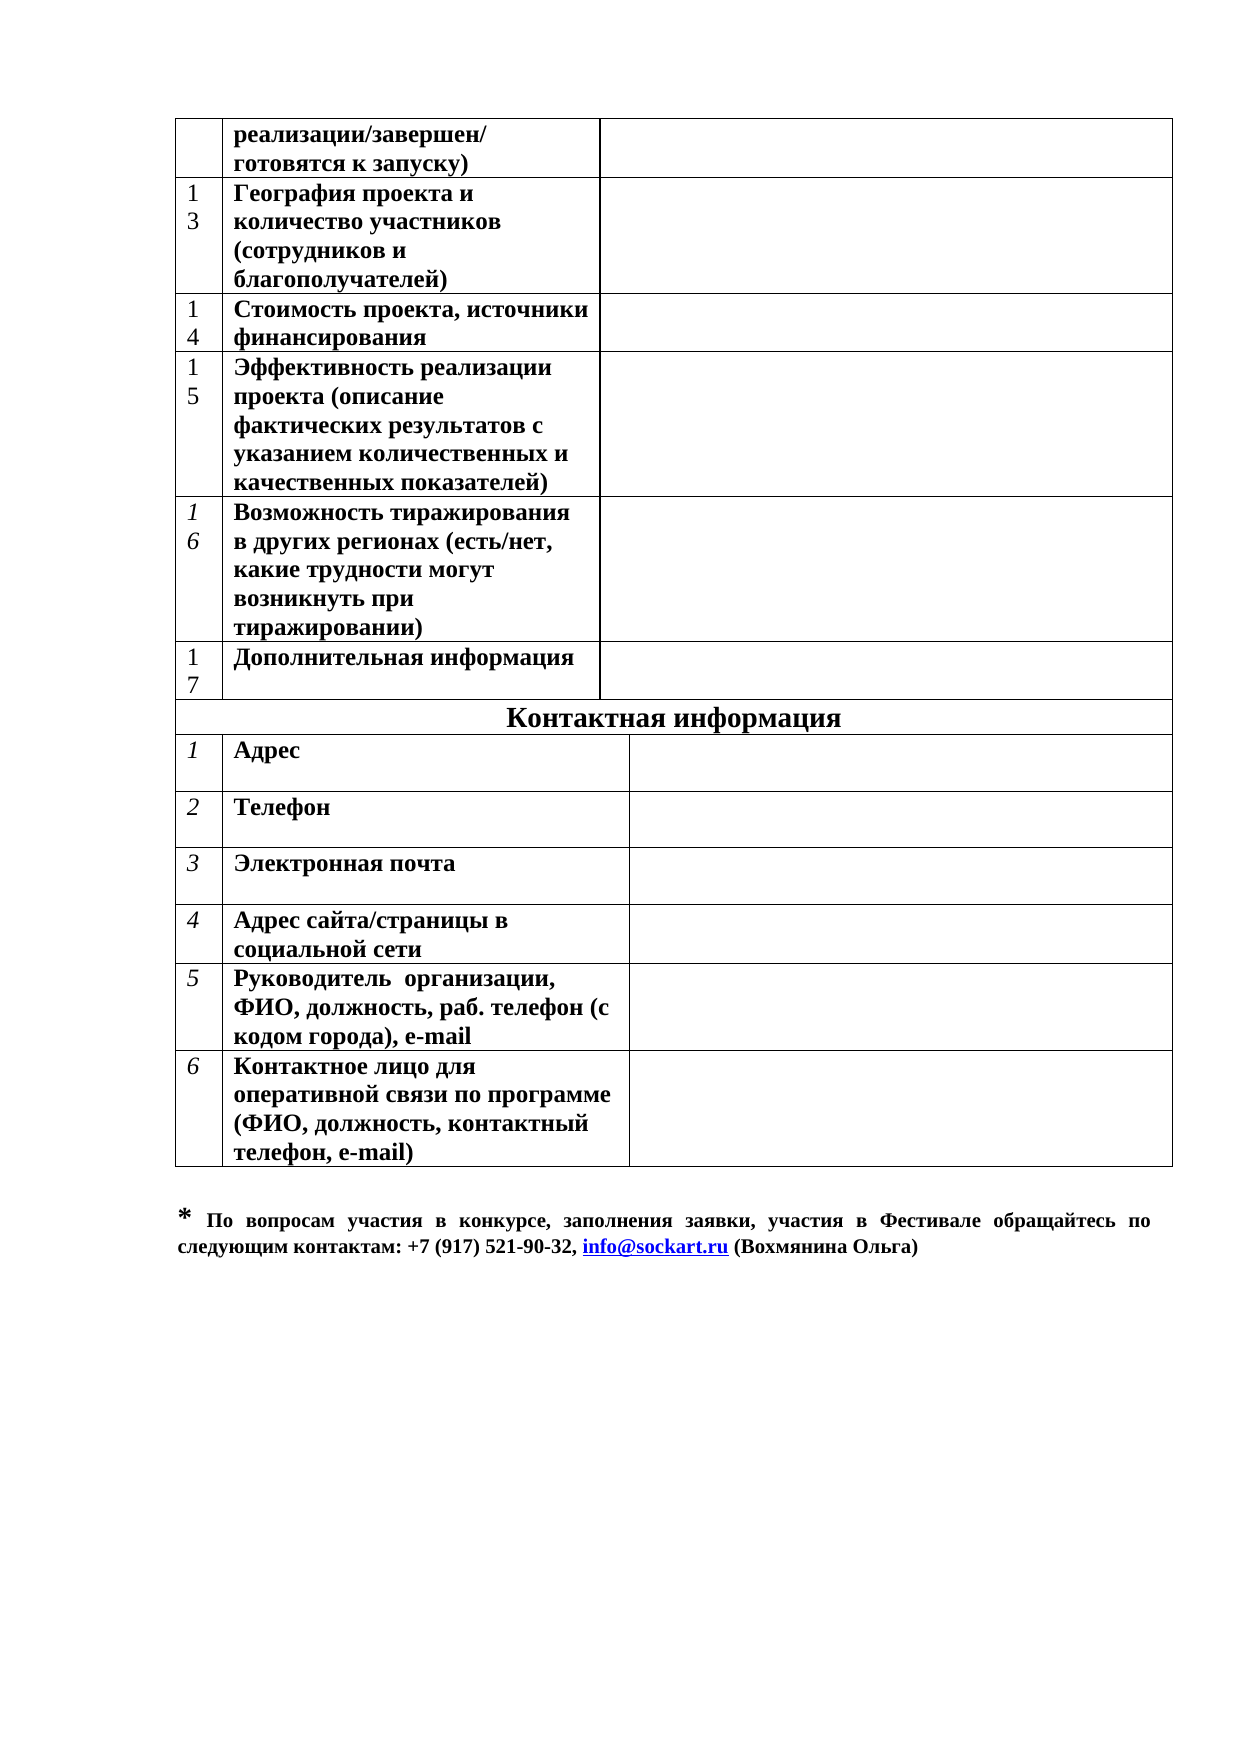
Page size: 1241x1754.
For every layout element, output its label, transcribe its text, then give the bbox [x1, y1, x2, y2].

table_cell [630, 1051, 1172, 1166]
table_cell [630, 905, 1172, 962]
table_cell Контактное лицо для оперативной связи по программе (ФИО, должность, контактный телефон, e-mail) [223, 1051, 629, 1166]
table_cell 3 [176, 848, 222, 904]
table_cell 2 [176, 792, 222, 847]
table_cell Телефон [223, 792, 629, 847]
table_cell Дополнительная информация [223, 642, 599, 699]
table_cell 4 [176, 905, 222, 962]
table_cell 13 [176, 178, 222, 293]
table_cell [601, 642, 1172, 699]
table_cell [223, 119, 599, 177]
table_cell 14 [176, 294, 222, 351]
table_cell География проекта и количество участников (сотрудников и благополучателей) [223, 178, 599, 293]
table_cell 15 [176, 352, 222, 496]
table_cell [601, 497, 1172, 641]
table_cell [630, 848, 1172, 904]
table_cell 5 [176, 964, 222, 1050]
table_cell [601, 294, 1172, 351]
text * По вопросам участия в конкурсе, заполнения заявки, участия в Фестивале обращайтесь по следующим контактам: +7 (917) 521-90-32, info@sockart.ru (Вохмянина Ольга) [177, 1200, 1152, 1258]
table_cell [601, 352, 1172, 496]
table_cell Возможность тиражирования в других регионах (есть/нет, какие трудности могут возникнуть при тиражировании) [223, 497, 599, 641]
table_cell 1 [176, 735, 222, 791]
table_cell 6 [176, 1051, 222, 1166]
table_cell Электронная почта [223, 848, 629, 904]
table_cell [601, 178, 1172, 293]
table_cell 16 [176, 497, 222, 641]
table_cell [630, 792, 1172, 847]
table_cell 12 [176, 119, 222, 177]
table_cell [630, 735, 1172, 791]
table_cell Адрес сайта/страницы в социальной сети [223, 905, 629, 962]
table_cell Руководитель организации, ФИО, должность, раб. телефон (с кодом города), e-mail [223, 964, 629, 1050]
table_cell Адрес [223, 735, 629, 791]
table_cell Стоимость проекта, источники финансирования [223, 294, 599, 351]
table_cell Эффективность реализации проекта (описание фактических результатов с указанием количественных и качественных показателей) [223, 352, 599, 496]
table_cell Контактная информация [176, 700, 1172, 734]
table_cell [601, 119, 1172, 177]
table_cell [630, 964, 1172, 1050]
table_cell 17 [176, 642, 222, 699]
